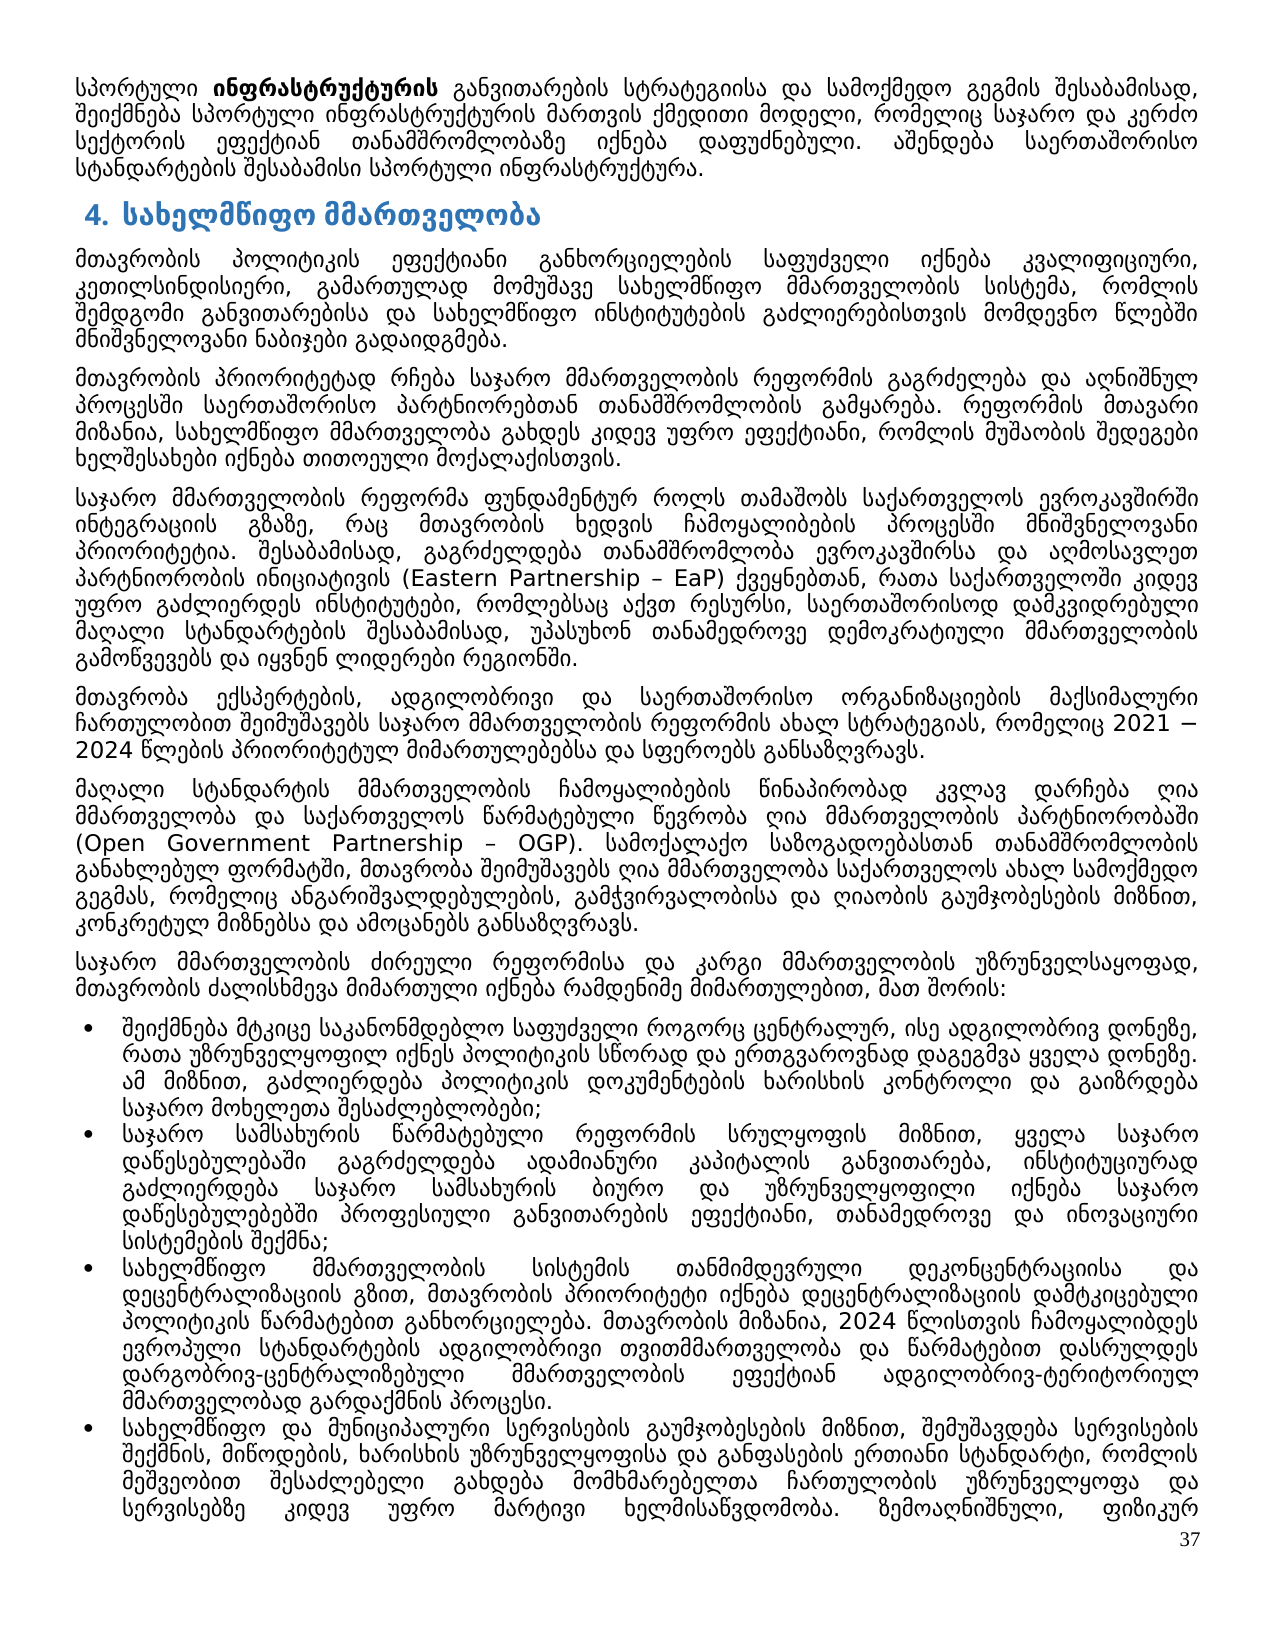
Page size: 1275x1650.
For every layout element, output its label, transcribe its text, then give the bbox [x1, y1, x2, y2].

list სახელმწიფო მმართველობის სისტემის თანმიმდევრული დეკონცენტრაციისა და დეცენტრალიზაციის გზით, მთავრობის პრიორიტეტი იქნება დეცენტრალიზაციის დამტკიცებული პოლიტიკის წარმატებით განხორციელება. მთავრობის მიზანია, 2024 წლისთვის ჩამოყალიბდეს ევროპული სტანდარტების ადგილობრივი თვითმმართველობა და წარმატებით დასრულდეს დარგობრივ-ცენტრალიზებული მმართველობის ეფექტიან ადგილობრივ-ტერიტორიულ მმართველობად გარდაქმნის პროცესი. [84, 1255, 1200, 1415]
text საჯარო მმართველობის ძირეული რეფორმისა და კარგი მმართველობის უზრუნველსაყოფად, მთავრობის ძალისხმევა მიმართული იქნება რამდენიმე მიმართულებით, მათ შორის: [75, 949, 1200, 1002]
text მთავრობის პოლიტიკის ეფექტიანი განხორციელების საფუძველი იქნება კვალიფიციური, კეთილსინდისიერი, გამართულად მომუშავე სახელმწიფო მმართველობის სისტემა, რომლის შემდგომი განვითარებისა და სახელმწიფო ინსტიტუტების გაძლიერებისთვის მომდევნო წლებში მნიშვნელოვანი ნაბიჯები გადაიდგმება. [75, 246, 1200, 353]
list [84, 1415, 1200, 1521]
list საჯარო სამსახურის წარმატებული რეფორმის სრულყოფის მიზნით, ყველა საჯარო დაწესებულებაში გაგრძელდება ადამიანური კაპიტალის განვითარება, ინსტიტუციურად გაძლიერდება საჯარო სამსახურის ბიურო და უზრუნველყოფილი იქნება საჯარო დაწესებულებებში პროფესიული განვითარების ეფექტიანი, თანამედროვე და ინოვაციური სისტემების შექმნა; [84, 1121, 1200, 1255]
text საჯარო მმართველობის რეფორმა ფუნდამენტურ როლს თამაშობს საქართველოს ევროკავშირში ინტეგრაციის გზაზე, რაც მთავრობის ხედვის ჩამოყალიბების პროცესში მნიშვნელოვანი პრიორიტეტია. შესაბამისად, გაგრძელდება თანამშრომლობა ევროკავშირსა და აღმოსავლეთ პარტნიორობის ინიციატივის (Eastern Partnership – EaP) ქვეყნებთან, რათა საქართველოში კიდევ უფრო გაძლიერდეს ინსტიტუტები, რომლებსაც აქვთ რესურსი, საერთაშორისოდ დამკვიდრებული მაღალი სტანდარტების შესაბამისად, უპასუხონ თანამედროვე დემოკრატიული მმართველობის გამოწვევებს და იყვნენ ლიდერები რეგიონში. [75, 485, 1200, 671]
text სპორტული ინფრასტრუქტურის განვითარების სტრატეგიისა და სამოქმედო გეგმის შესაბამისად, შეიქმნება სპორტული ინფრასტრუქტურის მართვის ქმედითი მოდელი, რომელიც საჯარო და კერძო სექტორის ეფექტიან თანამშრომლობაზე იქნება დაფუძნებული. აშენდება საერთაშორისო სტანდარტების შესაბამისი სპორტული ინფრასტრუქტურა. [75, 75, 1200, 182]
subtitle სახელმწიფო მმართველობა [84, 194, 1181, 234]
text მთავრობის პრიორიტეტად რჩება საჯარო მმართველობის რეფორმის გაგრძელება და აღნიშნულ პროცესში საერთაშორისო პარტნიორებთან თანამშრომლობის გამყარება. რეფორმის მთავარი მიზანია, სახელმწიფო მმართველობა გახდეს კიდევ უფრო ეფექტიანი, რომლის მუშაობის შედეგები ხელშესახები იქნება თითოეული მოქალაქისთვის. [75, 366, 1200, 472]
text მთავრობა ექსპერტების, ადგილობრივი და საერთაშორისო ორგანიზაციების მაქსიმალური ჩართულობით შეიმუშავებს საჯარო მმართველობის რეფორმის ახალ სტრატეგიას, რომელიც 2021 − 2024 წლების პრიორიტეტულ მიმართულებებსა და სფეროებს განსაზღვრავს. [75, 684, 1200, 764]
text მაღალი სტანდარტის მმართველობის ჩამოყალიბების წინაპირობად კვლავ დარჩება ღია მმართველობა და საქართველოს წარმატებული წევრობა ღია მმართველობის პარტნიორობაში (Open Government Partnership – OGP). სამოქალაქო საზოგადოებასთან თანამშრომლობის განახლებულ ფორმატში, მთავრობა შეიმუშავებს ღია მმართველობა საქართველოს ახალ სამოქმედო გეგმას, რომელიც ანგარიშვალდებულების, გამჭვირვალობისა და ღიაობის გაუმჯობესების მიზნით, კონკრეტულ მიზნებსა და ამოცანებს განსაზღვრავს. [75, 776, 1200, 936]
list შეიქმნება მტკიცე საკანონმდებლო საფუძველი როგორც ცენტრალურ, ისე ადგილობრივ დონეზე, რათა უზრუნველყოფილ იქნეს პოლიტიკის სწორად და ერთგვაროვნად დაგეგმვა ყველა დონეზე. ამ მიზნით, გაძლიერდება პოლიტიკის დოკუმენტების ხარისხის კონტროლი და გაიზრდება საჯარო მოხელეთა შესაძლებლობები; [84, 1015, 1200, 1121]
